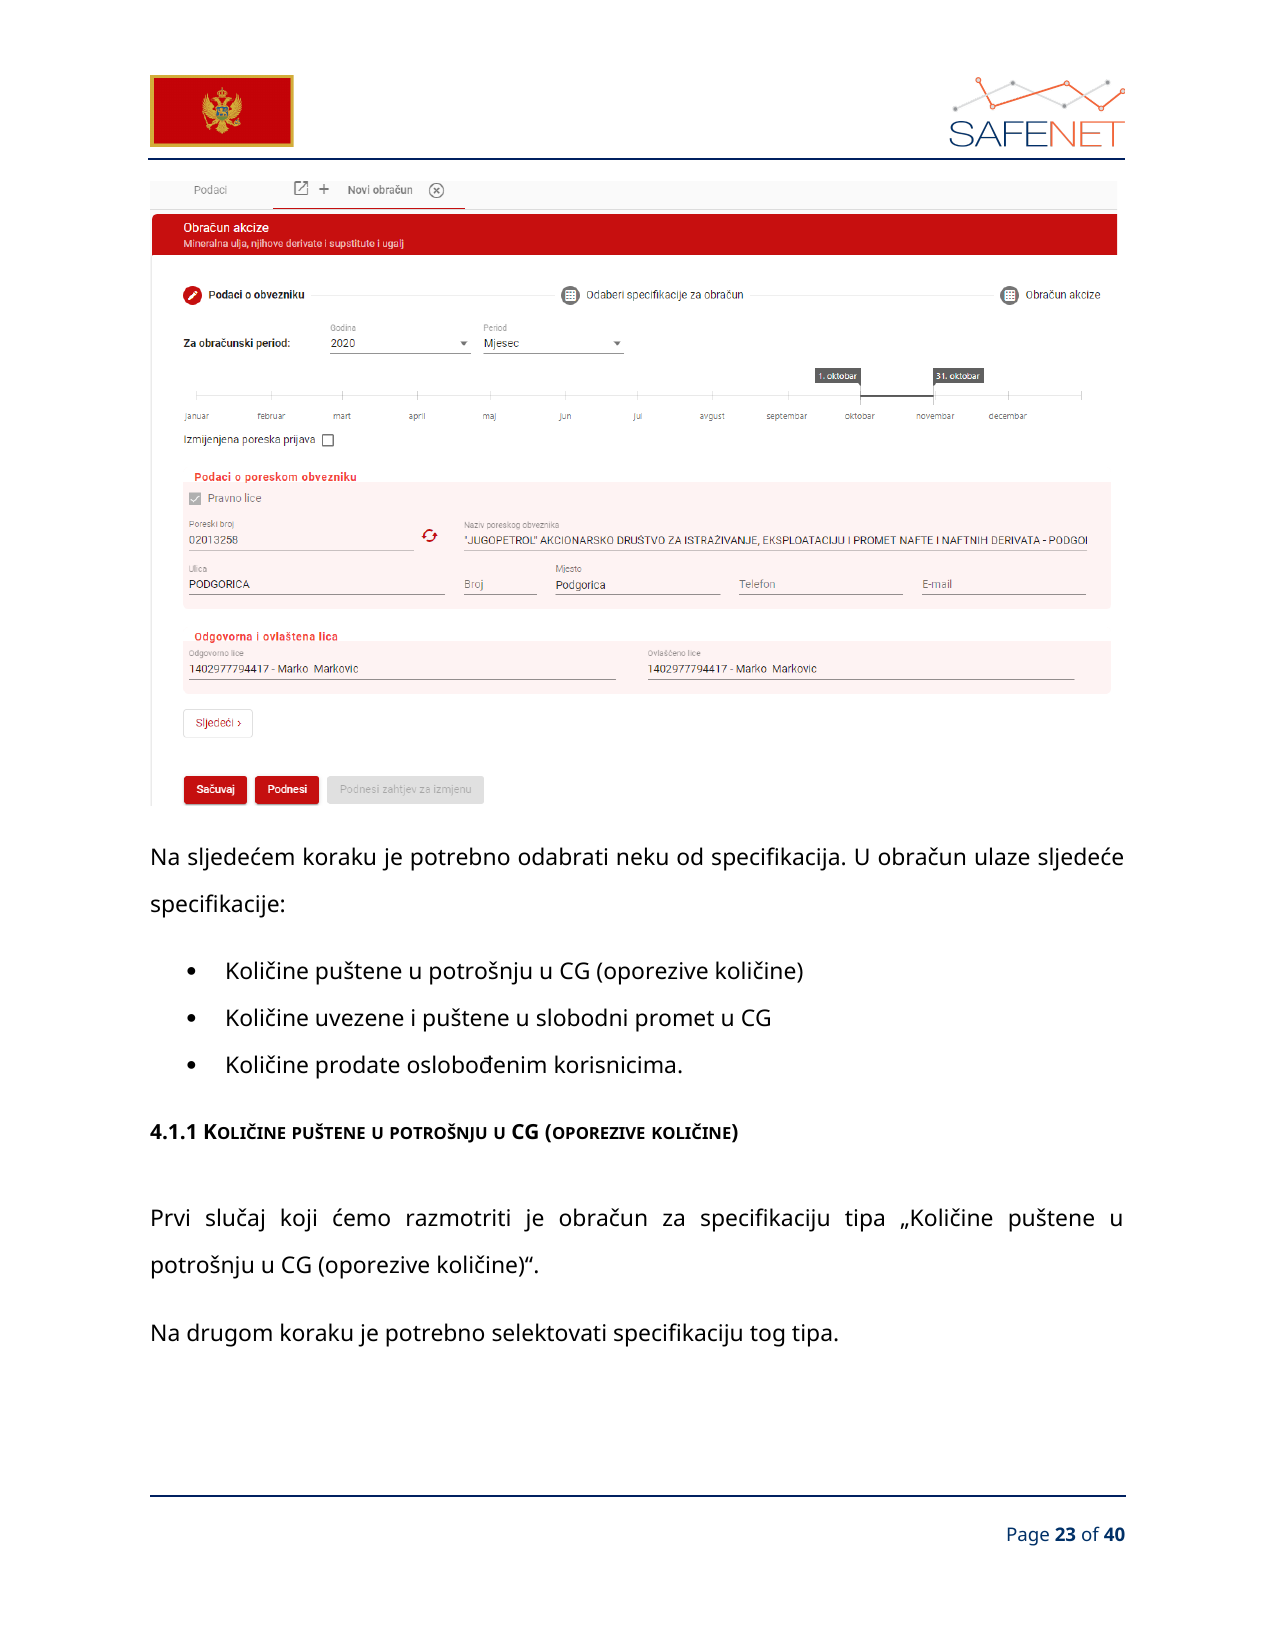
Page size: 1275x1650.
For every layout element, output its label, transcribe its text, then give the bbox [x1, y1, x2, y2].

subtitle 4.1.1 Količine puštene u potrošnju u CG (oporezive količine) [150, 1117, 1125, 1145]
list Količine puštene u potrošnju u CG (oporezive količine) [187, 955, 1125, 987]
picture [150, 75, 294, 147]
text Na sljedećem koraku je potrebno odabrati neku od specifikacija. U obračun ulaze sljedeće specifikacije: [150, 841, 1125, 919]
list Količine prodate oslobođenim korisnicima. [187, 1049, 1125, 1080]
text Prvi slučaj koji ćemo razmotriti je obračun za specifikaciju tipa „Količine puštene u potrošnju u CG (oporezive količine)“. [150, 1202, 1125, 1281]
picture [949, 76, 1125, 148]
picture [150, 181, 1118, 806]
text Na drugom koraku je potrebno selektovati specifikaciju tog tipa. [150, 1317, 1125, 1348]
list Količine uvezene i puštene u slobodni promet u CG [187, 1002, 1125, 1033]
